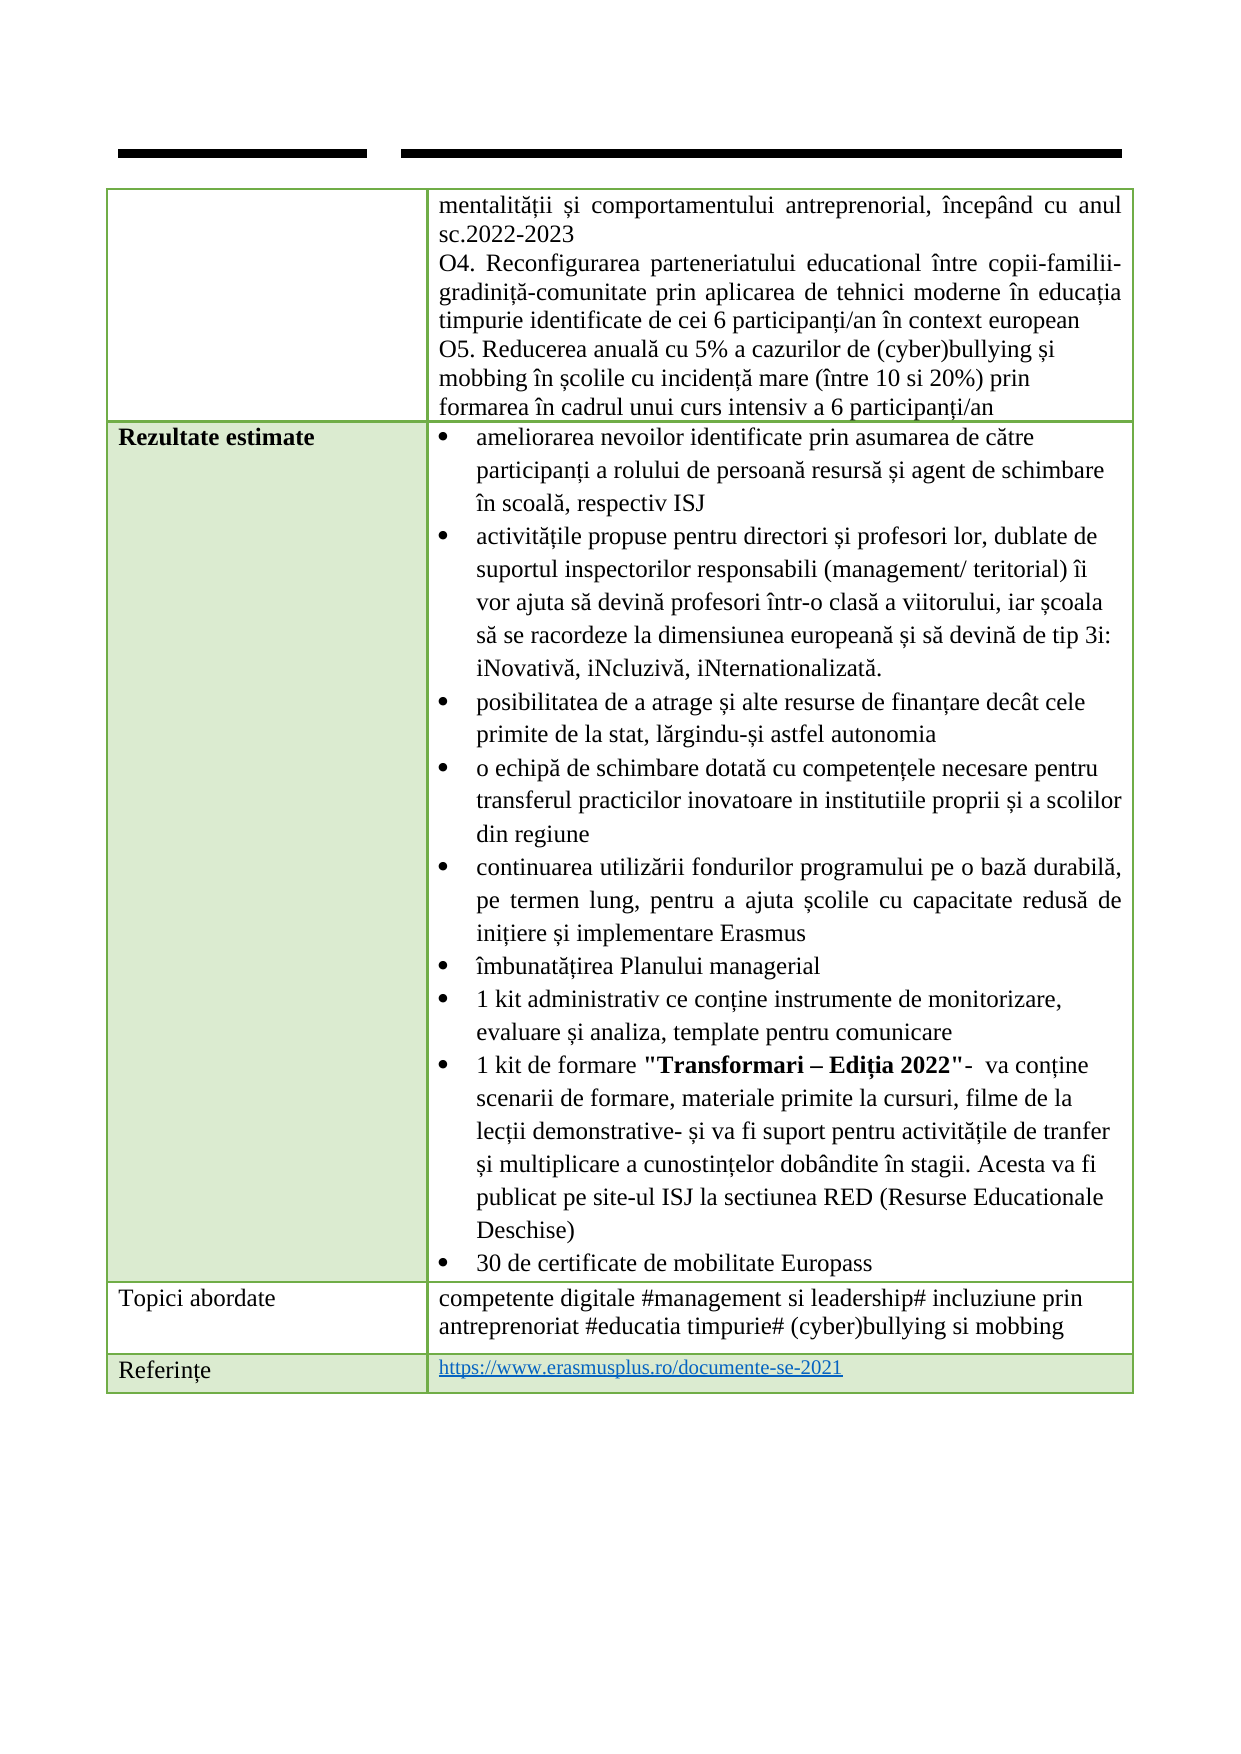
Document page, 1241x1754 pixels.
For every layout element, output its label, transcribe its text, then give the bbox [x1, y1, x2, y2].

table_cell ameliorarea nevoilor identificate prin asumarea de către participanți a rolului de persoană resursă și agent de schimbare în scoală, respectiv ISJ activitățile propuse pentru directori și profesori lor, dublate de suportul inspectorilor responsabili (management/ teritorial) îi vor ajuta să devină profesori într-o clasă a viitorului, iar școala să se racordeze la dimensiunea europeană și să devină de tip 3i: iNovativă, iNcluzivă, iNternationalizată. posibilitatea de a atrage și alte resurse de finanțare decât cele primite de la stat, lărgindu-și astfel autonomia o echipă de schimbare dotată cu competențele necesare pentru transferul practicilor inovatoare in institutiile proprii și a scolilor din regiune continuarea utilizării fondurilor programului pe o bază durabilă, pe termen lung, pentru a ajuta școlile cu capacitate redusă de inițiere și implementare Erasmus îmbunatățirea Planului managerial 1 kit administrativ ce conține instrumente de monitorizare, evaluare și analiza, template pentru comunicare 1 kit de formare "Transformari – Ediția 2022"- va conține scenarii de formare, materiale primite la cursuri, filme de la lecții demonstrative- și va fi suport pentru activitățile de tranfer și multiplicare a cunostințelor dobândite în stagii. Acesta va fi publicat pe site-ul ISJ la sectiunea RED (Resurse Educationale Deschise) 30 de certificate de mobilitate Europass [429, 423, 1132, 1281]
table_cell competente digitale #management si leadership# incluziune prin antreprenoriat #educatia timpurie# (cyber)bullying si mobbing [429, 1283, 1132, 1353]
table_cell Rezultate estimate [108, 423, 426, 1281]
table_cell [429, 190, 1132, 420]
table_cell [108, 190, 426, 420]
table_cell Topici abordate [108, 1283, 426, 1353]
table_cell Referințe [108, 1355, 426, 1392]
table_cell https://www.erasmusplus.ro/documente-se-2021 [429, 1355, 1132, 1392]
